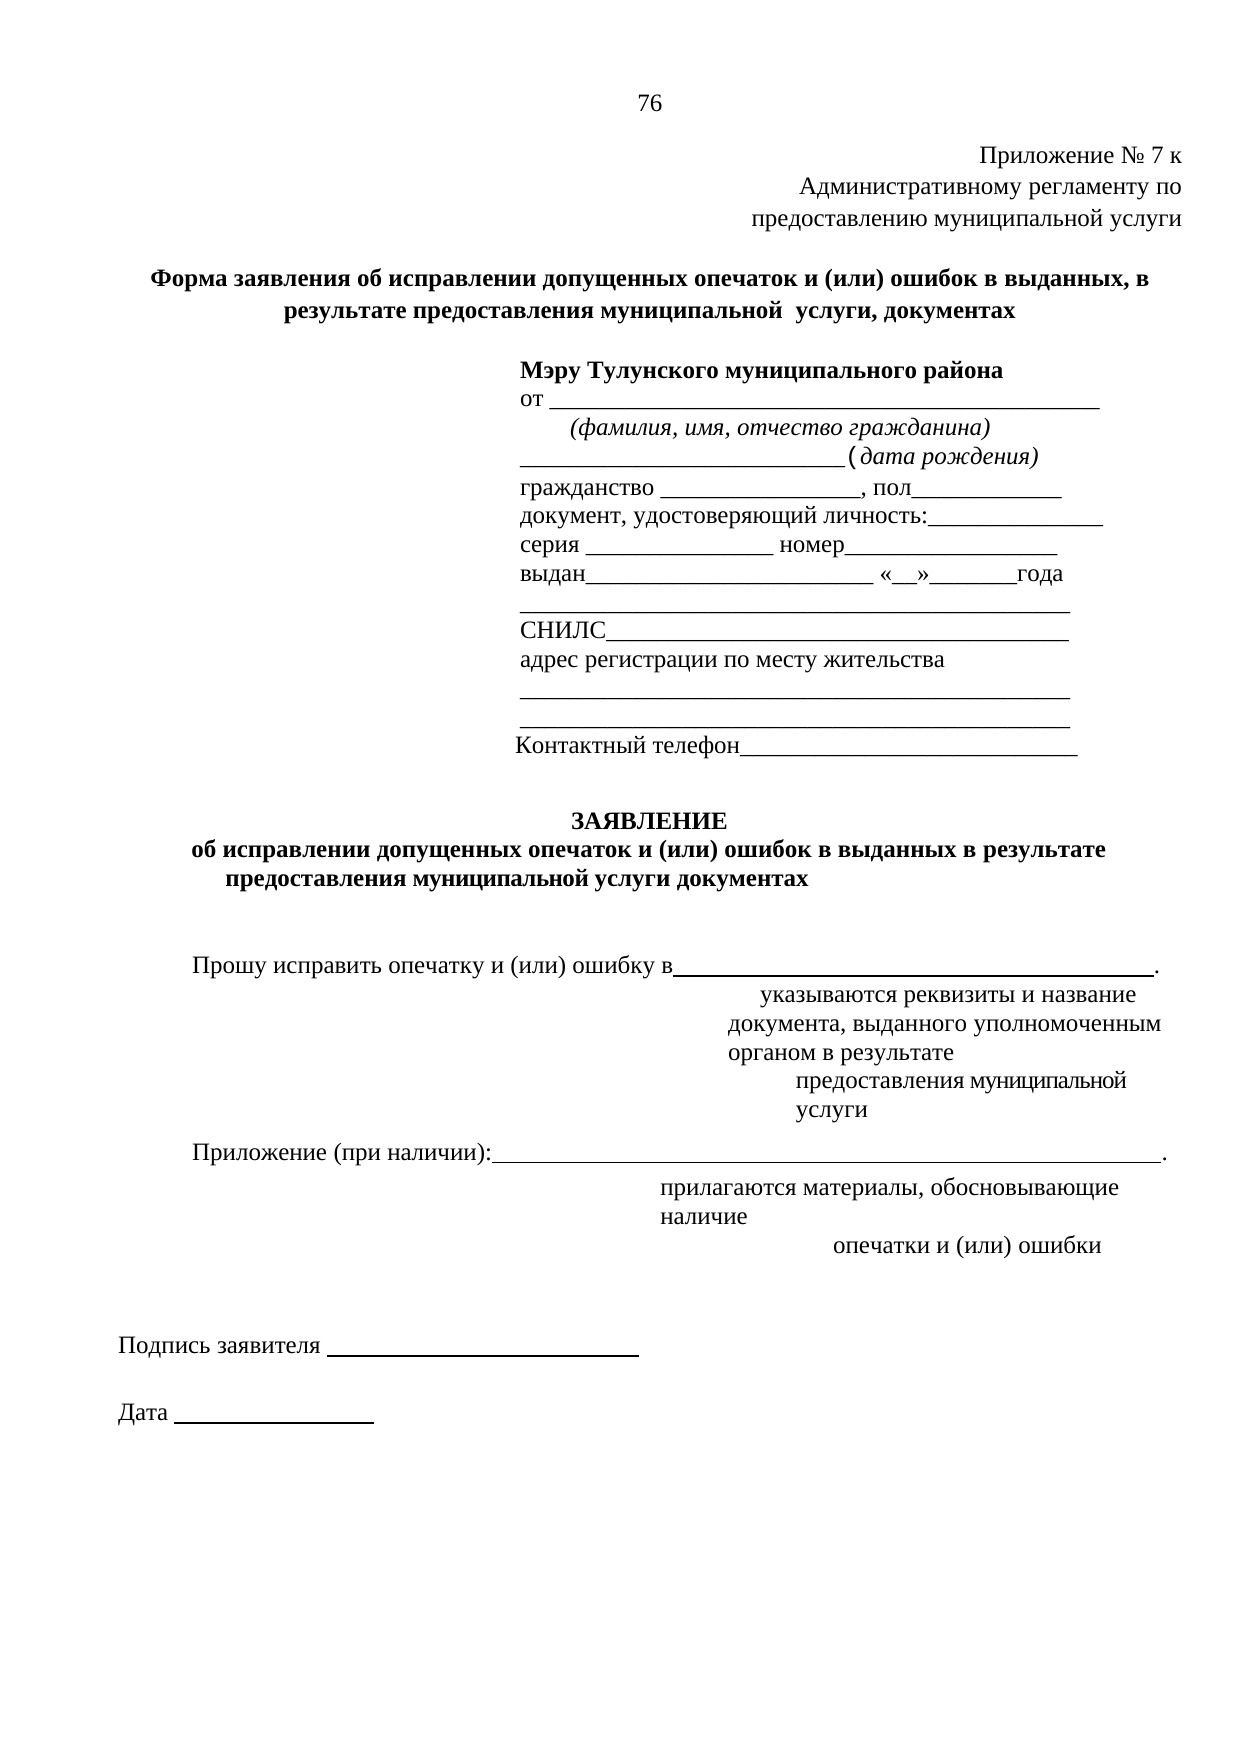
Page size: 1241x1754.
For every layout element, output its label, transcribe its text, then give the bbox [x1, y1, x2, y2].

text прилагаются материалы, обосновывающие наличие [660, 1172, 1192, 1230]
text Приложение (при наличии): . [192, 1137, 1192, 1166]
text ____________________________________________ [520, 702, 1192, 731]
subtitle ЗАЯВЛЕНИЕ [106, 806, 1192, 834]
text гражданство ________________, пол____________ [520, 472, 1192, 501]
text Дата [118, 1397, 1192, 1426]
text (фамилия, имя, отчество гражданина) [520, 412, 1192, 441]
text серия _______________ номер_________________ выдан_______________________ «__»_______года [520, 529, 1192, 587]
text ____________________________________________ [520, 587, 1192, 616]
text адрес регистрации по месту жительства [520, 644, 1192, 673]
text 76 [107, 88, 1192, 116]
text Контактный телефон___________________________ [106, 731, 1192, 759]
text от ____________________________________________ [520, 383, 1192, 412]
text Прошу исправить опечатку и (или) ошибку в . [192, 950, 1192, 979]
subtitle Форма заявления об исправлении допущенных опечаток и (или) ошибок в выданных, в результате предоставления муниципальной услуги, документах [149, 263, 1150, 326]
text опечатки и (или) ошибки [833, 1230, 1192, 1258]
text СНИЛС_____________________________________ [520, 616, 1192, 644]
text предоставления муниципальной услуги [796, 1065, 1192, 1123]
subtitle об исправлении допущенных опечаток и (или) ошибок в выданных в результате предоставления муниципальной услуги документах [191, 834, 1109, 892]
text Мэру Тулунского муниципального района [520, 355, 1192, 383]
text указываются реквизиты и название документа, выданного уполномоченным органом в результате [728, 979, 1179, 1065]
text Подпись заявителя [118, 1330, 1192, 1359]
text Приложение № 7 к Административному регламенту по предоставлению муниципальной услуги [721, 140, 1182, 232]
text документ, удостоверяющий личность:______________ [520, 501, 1192, 529]
text ____________________________________________ [520, 673, 1192, 702]
text __________________________(дата рождения) [520, 441, 1192, 472]
